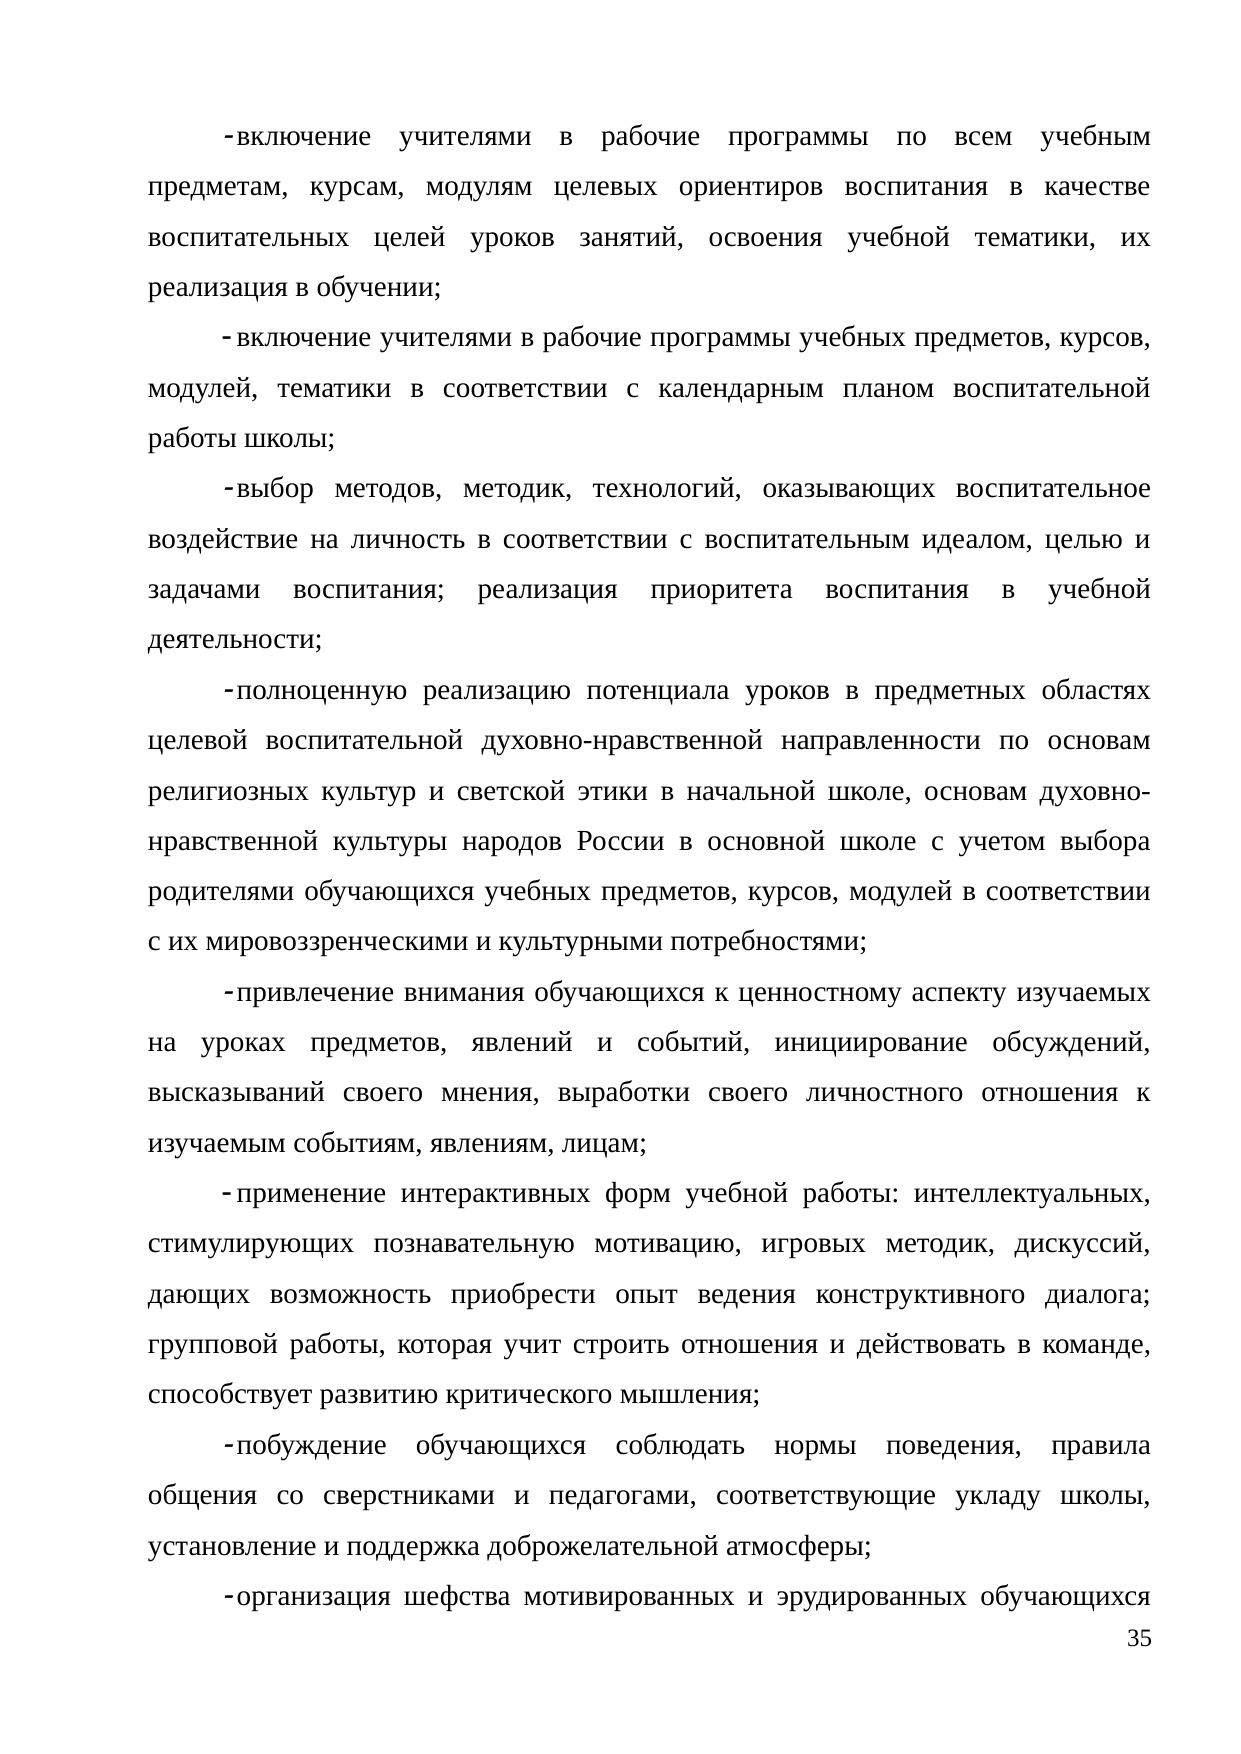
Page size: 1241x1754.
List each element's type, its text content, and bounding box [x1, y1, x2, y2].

list полноценную реализацию потенциала уроков в предметных областях целевой воспитательной духовно-нравственной направленности по основам религиозных культур и светской этики в начальной школе, основам духовно-нравственной культуры народов России в основной школе с учетом выбора родителями обучающихся учебных предметов, курсов, модулей в соответствии с их мировоззренческими и культурными потребностями; [148, 672, 1152, 957]
list привлечение внимания обучающихся к ценностному аспекту изучаемых на уроках предметов, явлений и событий, инициирование обсуждений, высказываний своего мнения, выработки своего личностного отношения к изучаемым событиям, явлениям, лицам; [148, 974, 1152, 1158]
list побуждение обучающихся соблюдать нормы поведения, правила общения со сверстниками и педагогами, соответствующие укладу школы, установление и поддержка доброжелательной атмосферы; [148, 1427, 1152, 1561]
list включение учителями в рабочие программы учебных предметов, курсов, модулей, тематики в соответствии с календарным планом воспитательной работы школы; [148, 319, 1152, 454]
list выбор методов, методик, технологий, оказывающих воспитательное воздействие на личность в соответствии с воспитательным идеалом, целью и задачами воспитания; реализация приоритета воспитания в учебной деятельности; [148, 471, 1152, 655]
list включение учителями в рабочие программы по всем учебным предметам, курсам, модулям целевых ориентиров воспитания в качестве воспитательных целей уроков занятий, освоения учебной тематики, их реализация в обучении; [148, 118, 1152, 303]
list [148, 1578, 1152, 1612]
list применение интерактивных форм учебной работы: интеллектуальных, стимулирующих познавательную мотивацию, игровых методик, дискуссий, дающих возможность приобрести опыт ведения конструктивного диалога; групповой работы, которая учит строить отношения и действовать в команде, способствует развитию критического мышления; [148, 1175, 1152, 1410]
